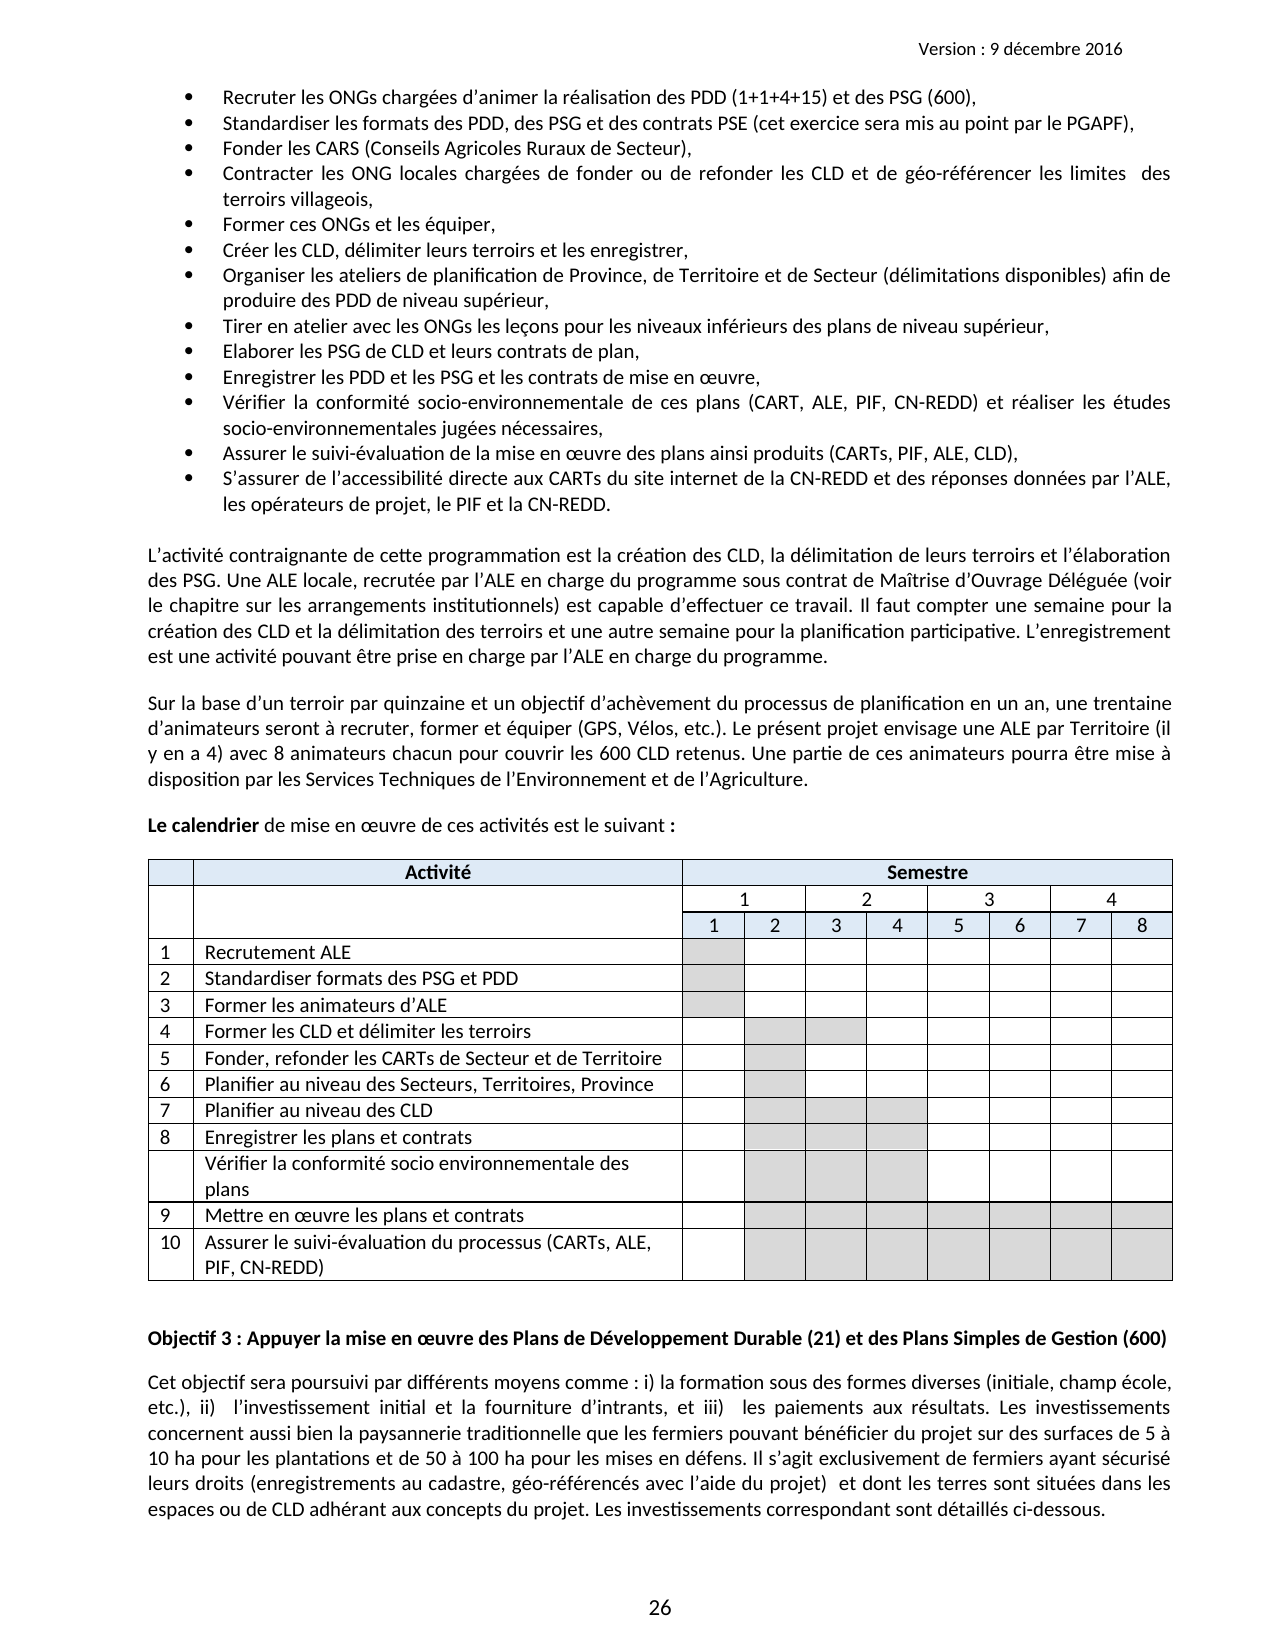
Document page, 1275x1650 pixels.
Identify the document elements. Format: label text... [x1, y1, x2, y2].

table_cell 2 [806, 886, 927, 911]
table_cell [149, 1151, 193, 1201]
table_cell [928, 992, 989, 1017]
table_cell 2 [149, 965, 193, 991]
table_cell [990, 992, 1050, 1017]
table_cell [683, 965, 744, 991]
table_cell 5 [149, 1045, 193, 1070]
list Recruter les ONGs chargées d’animer la réalisation des PDD (1+1+4+15) et des PSG (600), [185, 84, 1172, 110]
table_cell 6 [149, 1071, 193, 1097]
table_cell [745, 1151, 805, 1201]
table_cell [867, 1229, 927, 1280]
table_cell 3 [806, 913, 866, 938]
table_cell [1051, 1151, 1111, 1201]
table_cell [990, 1124, 1050, 1149]
table_cell [990, 1229, 1050, 1280]
text Sur la base d’un terroir par quinzaine et un objectif d’achèvement du processus de planification en un an, une trentaine d’animateurs seront à recruter, former et équiper (GPS, Vélos, etc.). Le présent projet envisage une ALE par Territoire (il y en a 4) avec 8 animateurs chacun pour couvrir les 600 CLD retenus. Une partie de ces animateurs pourra être mise à disposition par les Services Techniques de l’Environnement et de l’Agriculture. [148, 690, 1172, 791]
table_cell [990, 1071, 1050, 1097]
table_cell [683, 1071, 744, 1097]
table_cell 1 [683, 886, 805, 911]
table_cell Vérifier la conformité socio environnementale des plans [194, 1151, 682, 1201]
table_cell [745, 1203, 805, 1228]
table_cell [1112, 1124, 1172, 1149]
table_cell [928, 939, 989, 964]
text Cet objectif sera poursuivi par différents moyens comme : i) la formation sous des formes diverses (initiale, champ école, etc.), ii) l’investissement initial et la fourniture d’intrants, et iii) les paiements aux résultats. Les investissements concernent aussi bien la paysannerie traditionnelle que les fermiers pouvant bénéficier du projet sur des surfaces de 5 à 10 ha pour les plantations et de 50 à 100 ha pour les mises en défens. Il s’agit exclusivement de fermiers ayant sécurisé leurs droits (enregistrements au cadastre, géo-référencés avec l’aide du projet) et dont les terres sont situées dans les espaces ou de CLD adhérant aux concepts du projet. Les investissements correspondant sont détaillés ci-dessous. [148, 1369, 1172, 1521]
table_cell [990, 1151, 1050, 1201]
table_cell [1112, 1098, 1172, 1123]
table_cell 9 [149, 1203, 193, 1228]
table_cell 2 [745, 913, 805, 938]
table_cell 8 [1112, 913, 1172, 938]
table_cell [745, 1071, 805, 1097]
table_cell [806, 1045, 866, 1070]
table_cell [745, 965, 805, 991]
text L’activité contraignante de cette programmation est la création des CLD, la délimitation de leurs terroirs et l’élaboration des PSG. Une ALE locale, recrutée par l’ALE en charge du programme sous contrat de Maîtrise d’Ouvrage Déléguée (voir le chapitre sur les arrangements institutionnels) est capable d’effectuer ce travail. Il faut compter une semaine pour la création des CLD et la délimitation des terroirs et une autre semaine pour la planification participative. L’enregistrement est une activité pouvant être prise en charge par l’ALE en charge du programme. [148, 542, 1172, 669]
table_cell [745, 1045, 805, 1070]
table_cell [928, 1124, 989, 1149]
table_cell [806, 1151, 866, 1201]
table_cell [867, 1018, 927, 1044]
list S’assurer de l’accessibilité directe aux CARTs du site internet de la CN-REDD et des réponses données par l’ALE, les opérateurs de projet, le PIF et la CN-REDD. [185, 466, 1172, 516]
table_cell 4 [867, 913, 927, 938]
list Tirer en atelier avec les ONGs les leçons pour les niveaux inférieurs des plans de niveau supérieur, [185, 313, 1172, 338]
table_cell [683, 1018, 744, 1044]
table_cell [745, 1098, 805, 1123]
table_cell 7 [149, 1098, 193, 1123]
list Vérifier la conformité socio-environnementale de ces plans (CART, ALE, PIF, CN-REDD) et réaliser les études socio-environnementales jugées nécessaires, [185, 389, 1172, 440]
table_cell [1051, 965, 1111, 991]
table_cell [806, 992, 866, 1017]
table_cell [1051, 1045, 1111, 1070]
list Fonder les CARS (Conseils Agricoles Ruraux de Secteur), [185, 135, 1172, 161]
list Enregistrer les PDD et les PSG et les contrats de mise en œuvre, [185, 364, 1172, 389]
table_cell [745, 1018, 805, 1044]
table_cell [867, 965, 927, 991]
table_cell [990, 1098, 1050, 1123]
table_cell Former les animateurs d’ALE [194, 992, 682, 1017]
table_cell [1112, 1151, 1172, 1201]
table_cell [1051, 1071, 1111, 1097]
table_cell Planifier au niveau des Secteurs, Territoires, Province [194, 1071, 682, 1097]
table_cell Recrutement ALE [194, 939, 682, 964]
table_cell [928, 965, 989, 991]
table_cell [1112, 1071, 1172, 1097]
list Standardiser les formats des PDD, des PSG et des contrats PSE (cet exercice sera mis au point par le PGAPF), [185, 110, 1172, 135]
table_cell [990, 1018, 1050, 1044]
table_cell Fonder, refonder les CARTs de Secteur et de Territoire [194, 1045, 682, 1070]
text Objectif 3 : Appuyer la mise en œuvre des Plans de Développement Durable (21) et des Plans Simples de Gestion (600) [148, 1325, 1172, 1350]
table_cell [194, 886, 682, 938]
table_cell [745, 1124, 805, 1149]
table_cell [1112, 939, 1172, 964]
table_cell [683, 1203, 744, 1228]
table_cell [928, 1229, 989, 1280]
list Former ces ONGs et les équiper, [185, 211, 1172, 237]
list Elaborer les PSG de CLD et leurs contrats de plan, [185, 338, 1172, 364]
table_cell [683, 992, 744, 1017]
table_cell 8 [149, 1124, 193, 1149]
table_cell [990, 965, 1050, 991]
table_header Activité [194, 860, 682, 885]
table_cell [1051, 992, 1111, 1017]
table_cell [806, 1018, 866, 1044]
table_cell Planifier au niveau des CLD [194, 1098, 682, 1123]
table_cell [928, 1045, 989, 1070]
table_cell [806, 939, 866, 964]
table_header Semestre [683, 860, 1172, 885]
table_cell [867, 992, 927, 1017]
table_cell 10 [149, 1229, 193, 1280]
table_cell [1112, 1229, 1172, 1280]
table_cell [867, 1098, 927, 1123]
table_cell [1051, 939, 1111, 964]
table_cell [683, 1098, 744, 1123]
table_cell [867, 1071, 927, 1097]
table_cell 4 [149, 1018, 193, 1044]
table_cell [928, 1151, 989, 1201]
table_cell 6 [990, 913, 1050, 938]
table_cell [806, 1124, 866, 1149]
list Créer les CLD, délimiter leurs terroirs et les enregistrer, [185, 237, 1172, 262]
table_cell [1112, 1018, 1172, 1044]
table_cell [1112, 1203, 1172, 1228]
table_cell [1051, 1098, 1111, 1123]
list Contracter les ONG locales chargées de fonder ou de refonder les CLD et de géo-référencer les limites des terroirs villageois, [185, 161, 1172, 211]
list Assurer le suivi-évaluation de la mise en œuvre des plans ainsi produits (CARTs, PIF, ALE, CLD), [185, 440, 1172, 466]
table_cell [867, 939, 927, 964]
table_cell [1112, 965, 1172, 991]
table_cell [1112, 1045, 1172, 1070]
table_cell [928, 1203, 989, 1228]
table_cell [683, 939, 744, 964]
list Organiser les ateliers de planification de Province, de Territoire et de Secteur (délimitations disponibles) afin de produire des PDD de niveau supérieur, [185, 262, 1172, 313]
table_cell [806, 965, 866, 991]
table_cell [745, 992, 805, 1017]
table_cell [683, 1229, 744, 1280]
table_cell Assurer le suivi-évaluation du processus (CARTs, ALE, PIF, CN-REDD) [194, 1229, 682, 1280]
table_cell 3 [928, 886, 1050, 911]
table_header [149, 860, 193, 885]
table_cell [1051, 1018, 1111, 1044]
table_cell [1051, 1229, 1111, 1280]
text Le calendrier de mise en œuvre de ces activités est le suivant : [148, 812, 1172, 838]
table_cell [867, 1124, 927, 1149]
table_cell [867, 1151, 927, 1201]
table_cell Former les CLD et délimiter les terroirs [194, 1018, 682, 1044]
table_cell [867, 1203, 927, 1228]
table_cell 1 [683, 913, 744, 938]
table_cell [806, 1098, 866, 1123]
table_cell 4 [1051, 886, 1172, 911]
table_cell [683, 1124, 744, 1149]
table_cell [928, 1098, 989, 1123]
table_cell [149, 886, 193, 938]
table_cell [990, 939, 1050, 964]
table_cell [745, 1229, 805, 1280]
table_cell [928, 1071, 989, 1097]
table_cell [990, 1203, 1050, 1228]
table_cell [683, 1045, 744, 1070]
table_cell Mettre en œuvre les plans et contrats [194, 1203, 682, 1228]
table_cell [1051, 1124, 1111, 1149]
table_cell [867, 1045, 927, 1070]
table_cell [1112, 992, 1172, 1017]
table_cell [683, 1151, 744, 1201]
table_cell [806, 1229, 866, 1280]
table_cell Enregistrer les plans et contrats [194, 1124, 682, 1149]
table_cell [990, 1045, 1050, 1070]
table_cell 3 [149, 992, 193, 1017]
table_cell 7 [1051, 913, 1111, 938]
table_cell [806, 1071, 866, 1097]
table_cell [745, 939, 805, 964]
table_cell 1 [149, 939, 193, 964]
table_cell [1051, 1203, 1111, 1228]
table_cell Standardiser formats des PSG et PDD [194, 965, 682, 991]
table_cell [928, 1018, 989, 1044]
table_cell 5 [928, 913, 989, 938]
table_cell [806, 1203, 866, 1228]
